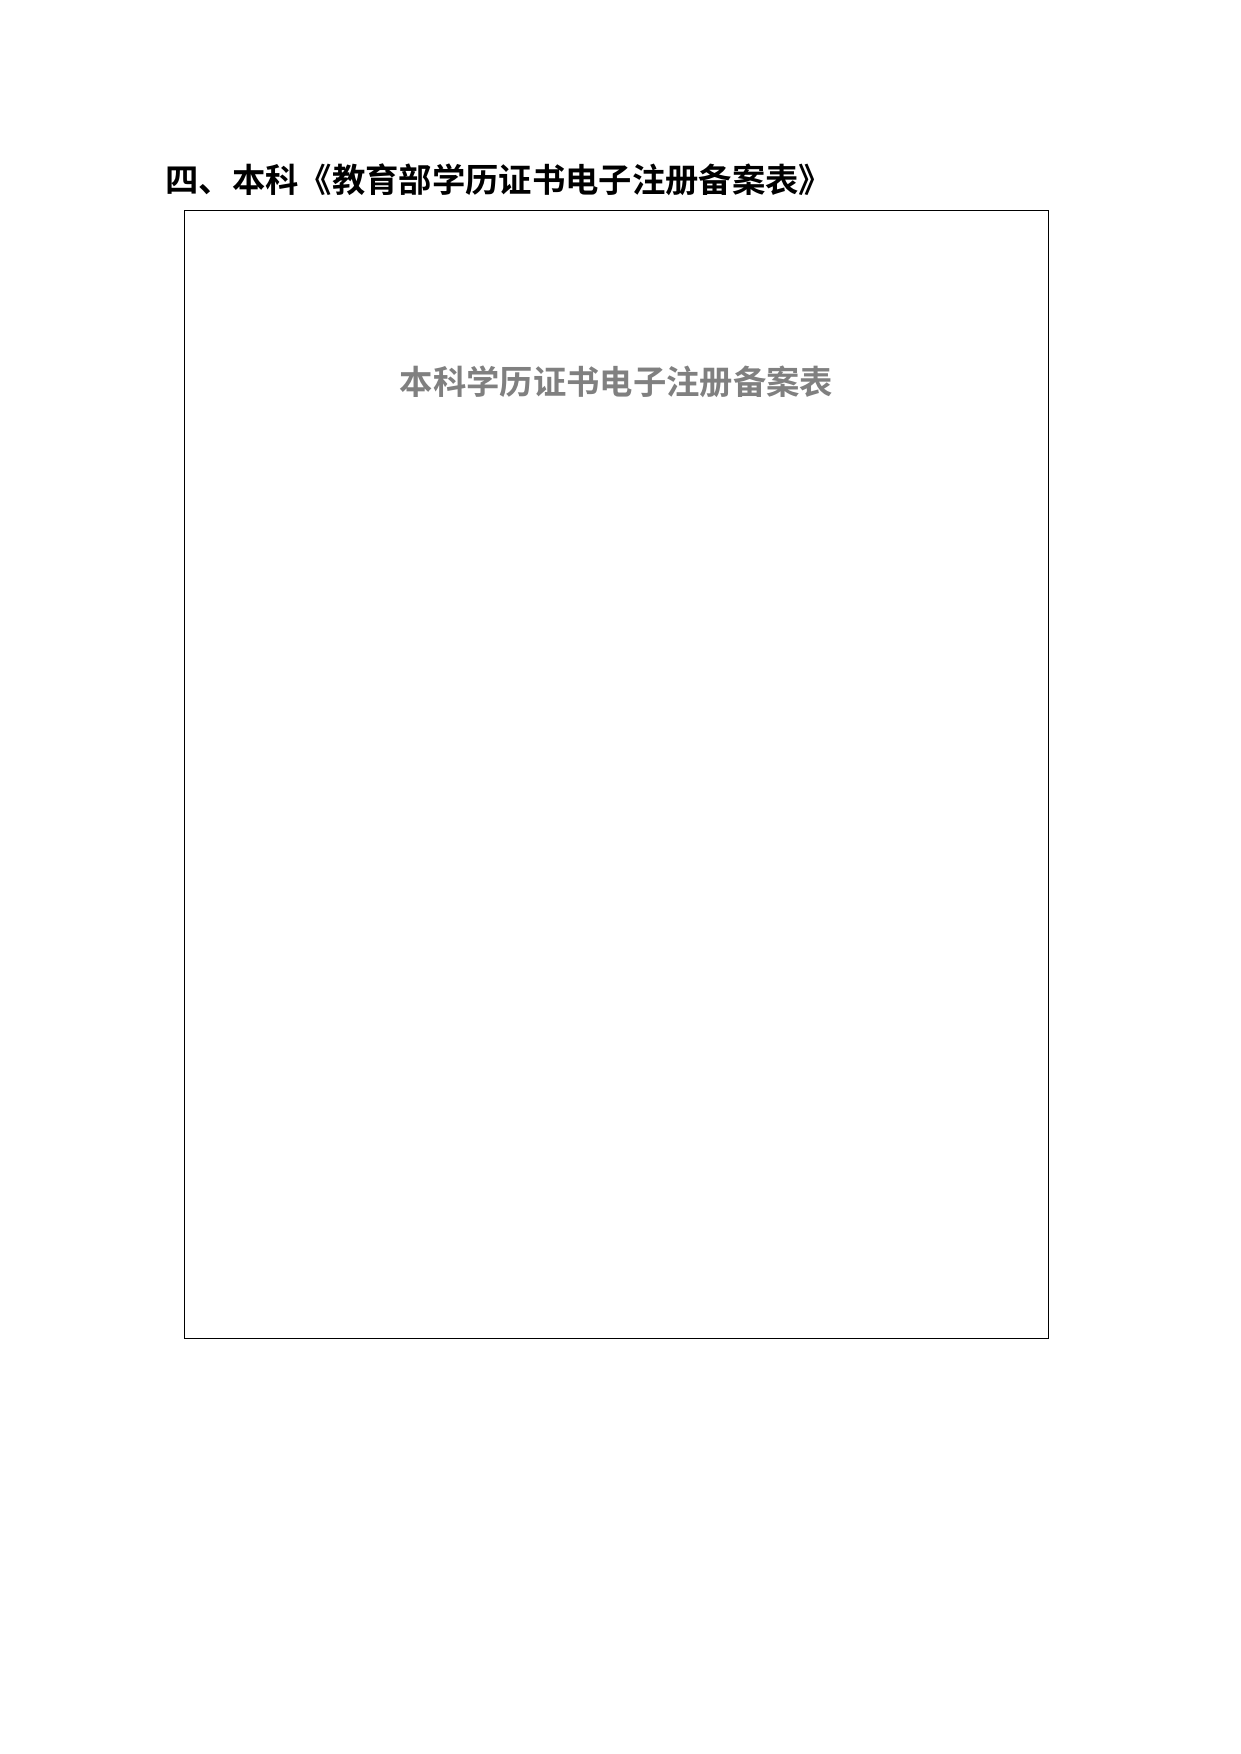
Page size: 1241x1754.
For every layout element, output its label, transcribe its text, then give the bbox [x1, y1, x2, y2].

text 四、本科《教育部学历证书电子注册备案表》 [165, 146, 1075, 211]
